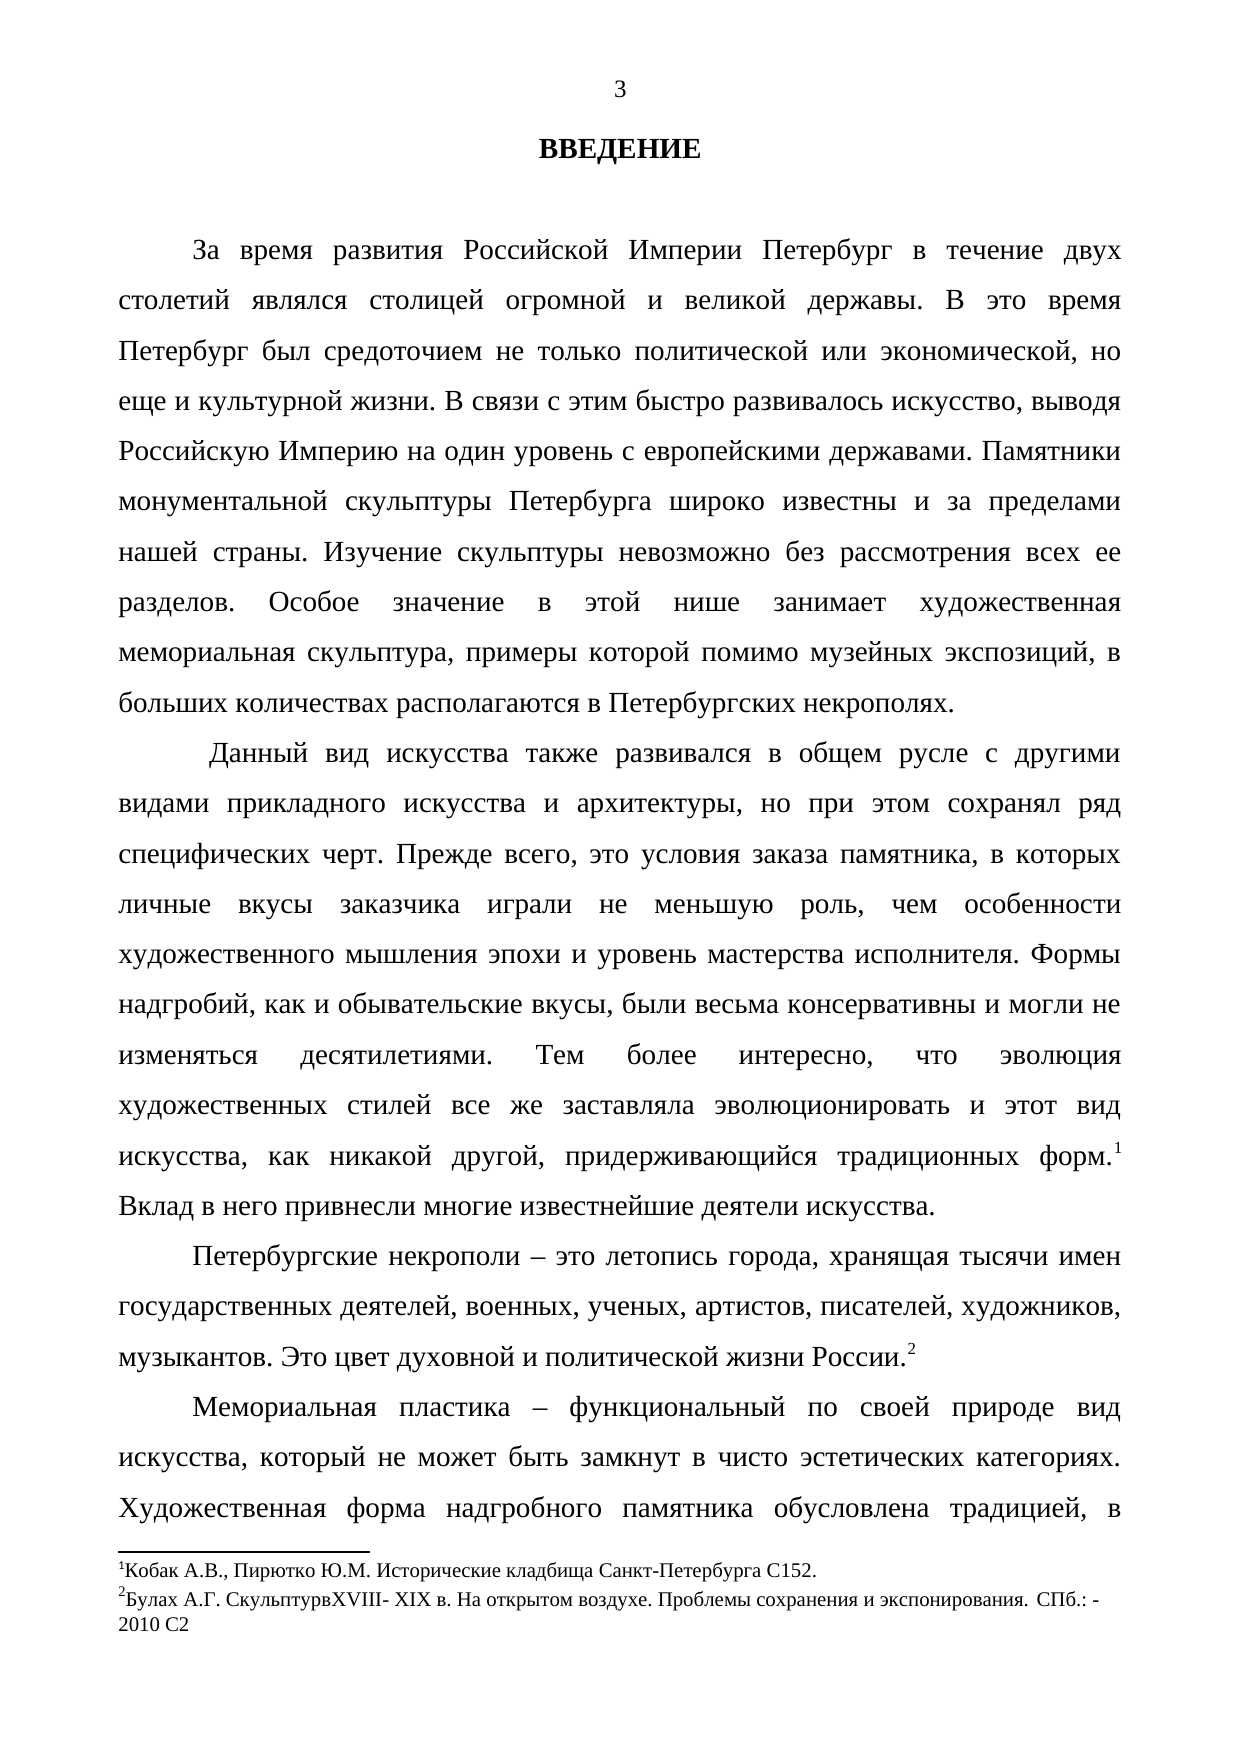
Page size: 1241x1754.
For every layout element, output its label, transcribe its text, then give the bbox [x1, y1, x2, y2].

text Данный вид искусства также развивался в общем русле с другими видами прикладного искусства и архитектуры, но при этом сохранял ряд специфических черт. Прежде всего, это условия заказа памятника, в которых личные вкусы заказчика играли не меньшую роль, чем особенности художественного мышления эпохи и уровень мастерства исполнителя. Формы надгробий, как и обывательские вкусы, были весьма консервативны и могли не изменяться десятилетиями. Тем более интересно, что эволюция художественных стилей все же заставляла эволюционировать и этот вид искусства, как никакой другой, придерживающийся традиционных форм. Вклад в него привнесли многие известнейшие деятели искусства. [118, 735, 1122, 1221]
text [118, 1389, 1122, 1523]
text ВВЕДЕНИЕ [118, 131, 1122, 165]
text Петербургские некрополи – это летопись города, хранящая тысячи имен государственных деятелей, военных, ученых, артистов, писателей, художников, музыкантов. Это цвет духовной и политической жизни России. [118, 1238, 1122, 1372]
text За время развития Российской Империи Петербург в течение двух столетий являлся столицей огромной и великой державы. В это время Петербург был средоточием не только политической или экономической, но еще и культурной жизни. В связи с этим быстро развивалось искусство, выводя Российскую Империю на один уровень с европейскими державами. Памятники монументальной скульптуры Петербурга широко известны и за пределами нашей страны. Изучение скульптуры невозможно без рассмотрения всех ее разделов. Особое значение в этой нише занимает художественная мемориальная скульптура, примеры которой помимо музейных экспозиций, в больших количествах располагаются в Петербургских некрополях. [118, 232, 1122, 718]
